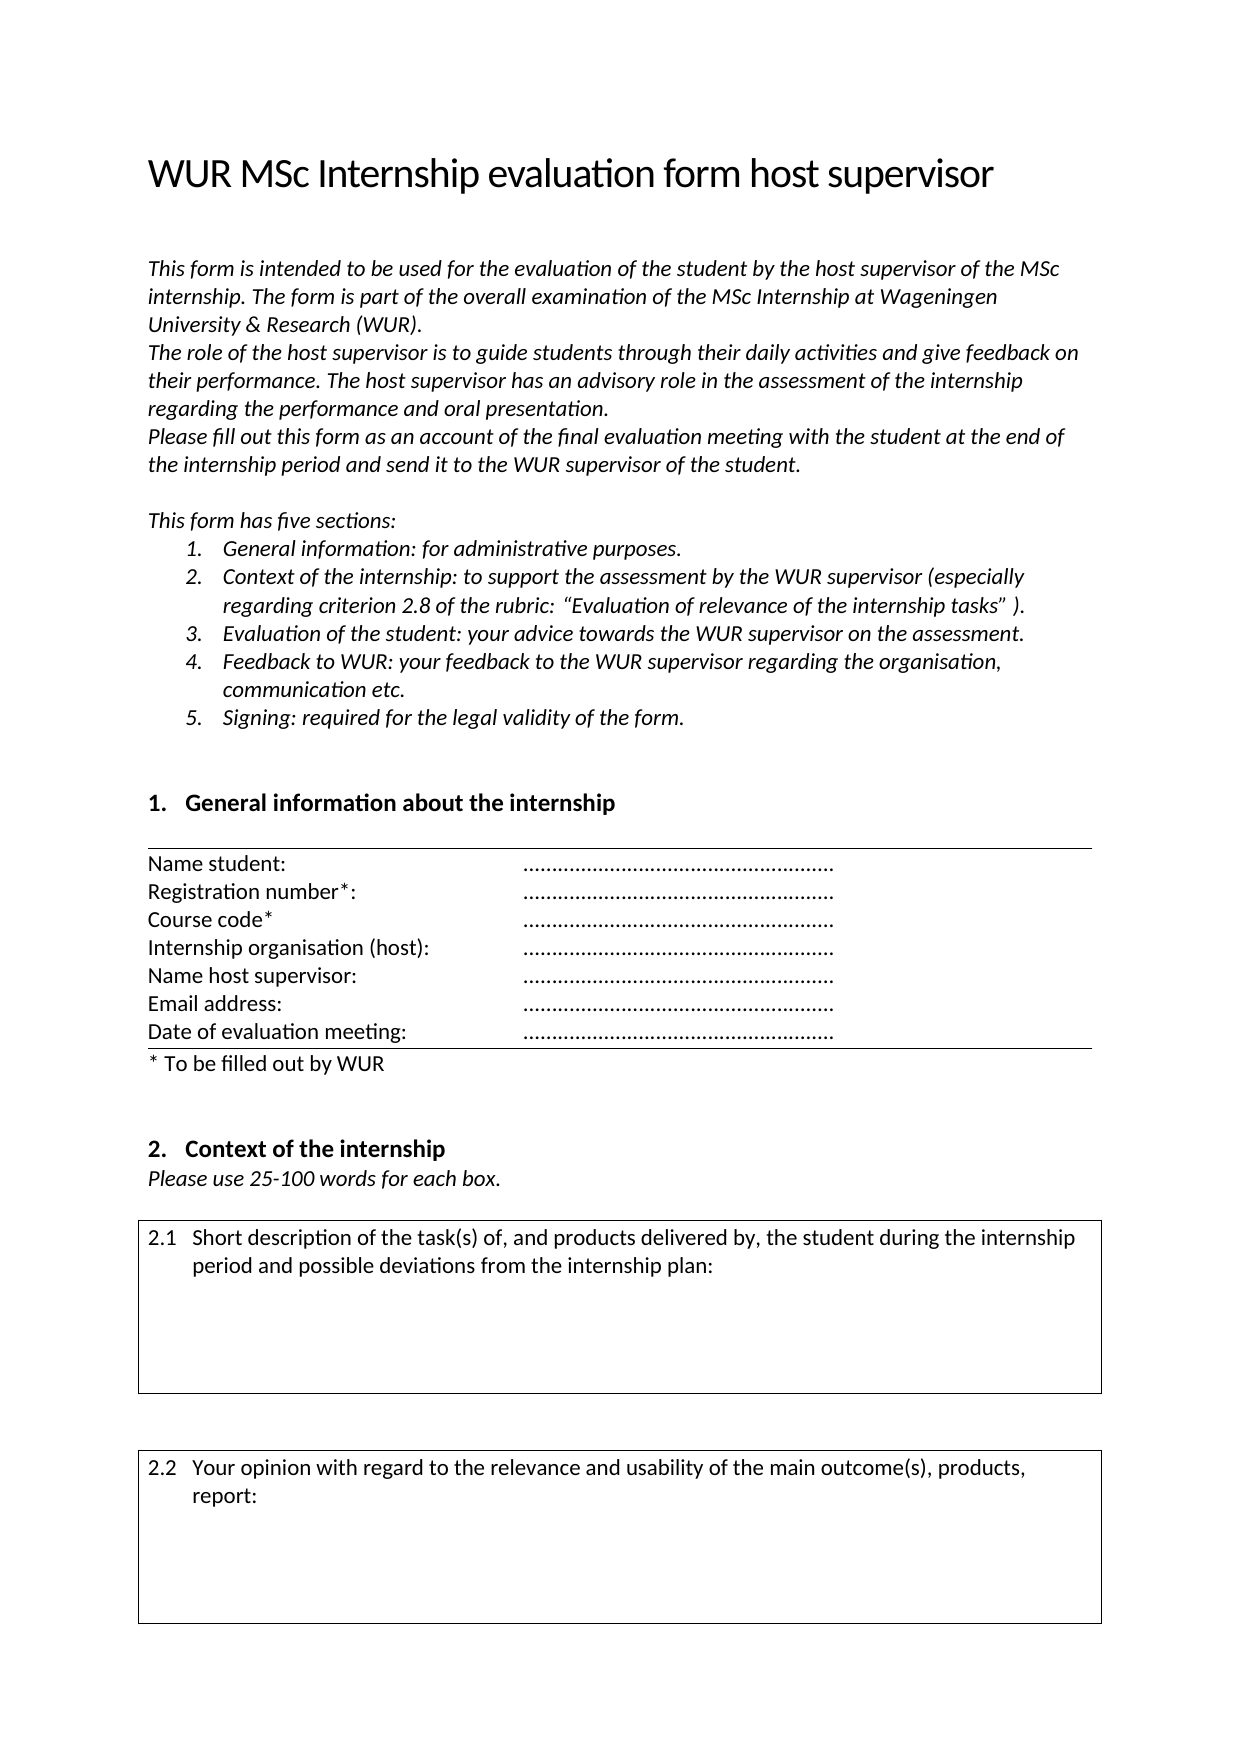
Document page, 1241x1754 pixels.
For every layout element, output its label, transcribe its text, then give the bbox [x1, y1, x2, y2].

subtitle General information about the internship [148, 787, 1092, 818]
text This form has five sections: [148, 506, 1092, 534]
list Signing: required for the legal validity of the form. [185, 703, 1092, 731]
text * To be filled out by WUR [148, 1049, 1092, 1077]
text Please fill out this form as an account of the final evaluation meeting with the student at the end of the internship period and send it to the WUR supervisor of the student. [148, 422, 1092, 478]
list Context of the internship: to support the assessment by the WUR supervisor (especially regarding criterion 2.8 of the rubric: “Evaluation of relevance of the internship tasks” ). [185, 562, 1092, 619]
text Email address: ...................................................... [148, 989, 1092, 1017]
subtitle Short description of the task(s) of, and products delivered by, the student during the internship period and possible deviations from the internship plan: [139, 1221, 1101, 1279]
text Course code* ...................................................... [148, 905, 1092, 933]
text Date of evaluation meeting: ...................................................... [148, 1017, 1092, 1048]
text Registration number*: ...................................................... [148, 877, 1092, 905]
subtitle Context of the internship [148, 1133, 1092, 1164]
text Please use 25-100 words for each box. [148, 1164, 1092, 1192]
text This form is intended to be used for the evaluation of the student by the host supervisor of the MSc internship. The form is part of the overall examination of the MSc Internship at Wageningen University & Research (WUR). [148, 254, 1092, 338]
title WUR MSc Internship evaluation form host supervisor [148, 147, 1092, 198]
list Feedback to WUR: your feedback to the WUR supervisor regarding the organisation, communication etc. [185, 647, 1092, 703]
text Internship organisation (host): ...................................................... [148, 933, 1092, 961]
subtitle Your opinion with regard to the relevance and usability of the main outcome(s), products, report: [139, 1451, 1101, 1509]
list General information: for administrative purposes. [185, 534, 1092, 562]
text Name host supervisor: ...................................................... [148, 961, 1092, 989]
text The role of the host supervisor is to guide students through their daily activities and give feedback on their performance. The host supervisor has an advisory role in the assessment of the internship regarding the performance and oral presentation. [148, 338, 1092, 422]
text Name student: ...................................................... [148, 849, 1092, 877]
list Evaluation of the student: your advice towards the WUR supervisor on the assessment. [185, 619, 1092, 647]
